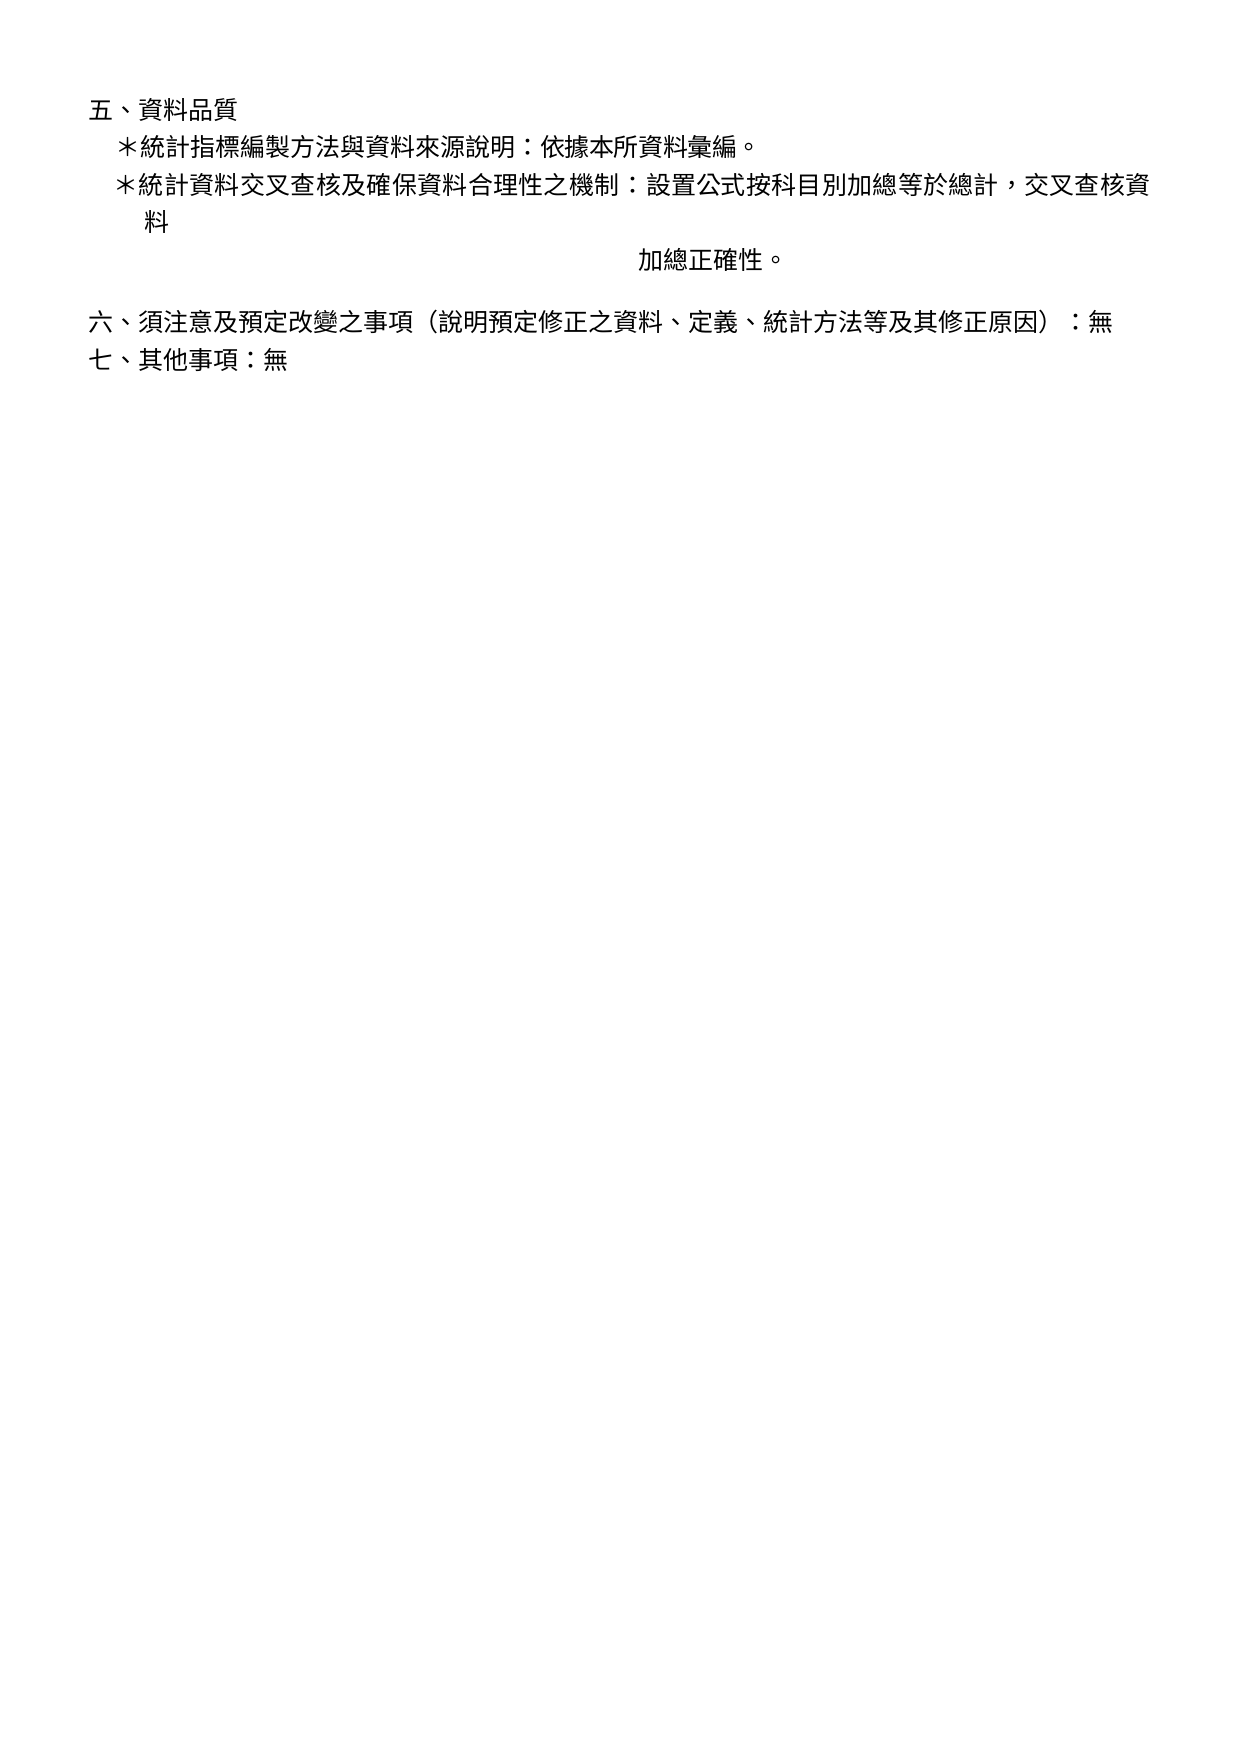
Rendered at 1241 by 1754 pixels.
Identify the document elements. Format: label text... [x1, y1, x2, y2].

text 五、資料品質 [89, 89, 1152, 127]
text 七、其他事項：無 [89, 339, 1152, 377]
text ＊統計資料交叉查核及確保資料合理性之機制：設置公式按科目別加總等於總計，交叉查核資料 [113, 164, 1152, 239]
text ＊統計指標編製方法與資料來源說明：依據本所資料彙編。 [89, 127, 1152, 164]
text 加總正確性。 [101, 239, 1152, 277]
text 六、須注意及預定改變之事項（說明預定修正之資料、定義、統計方法等及其修正原因）：無 [89, 302, 1152, 339]
